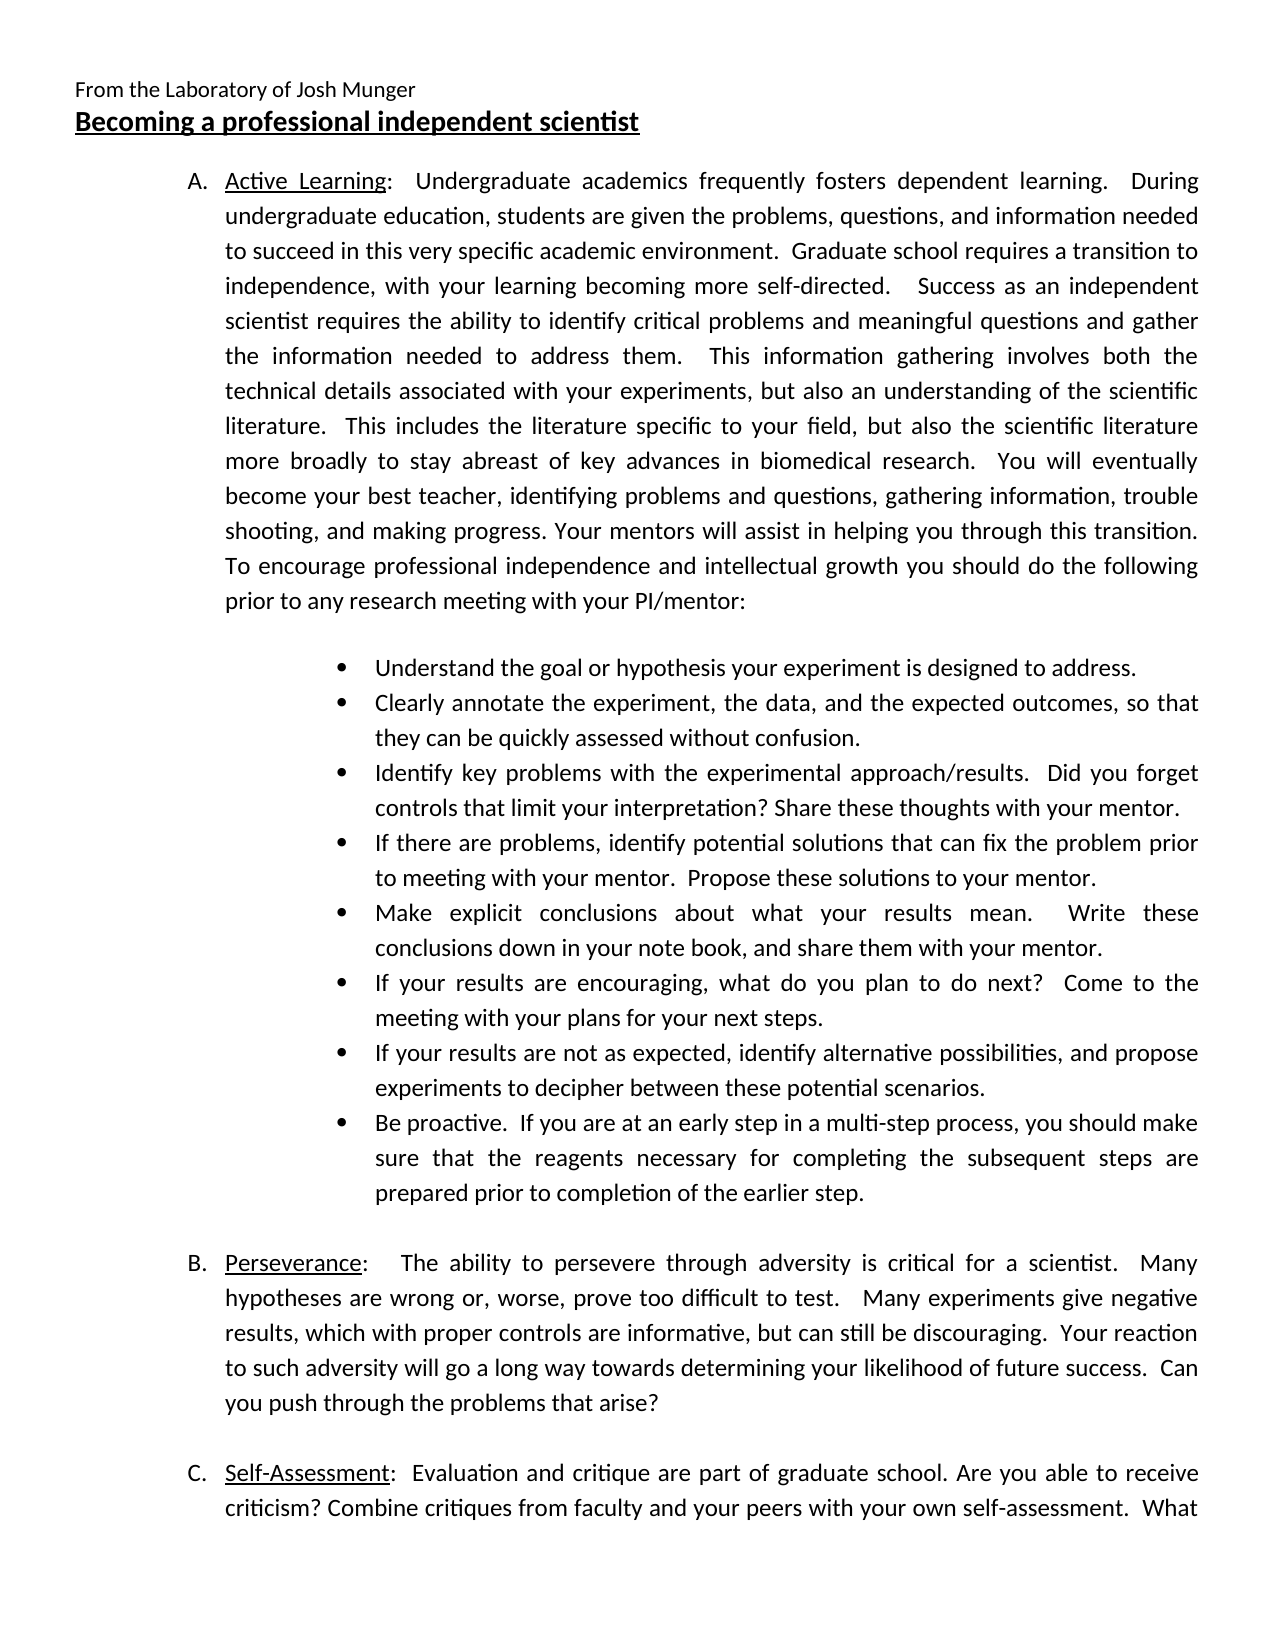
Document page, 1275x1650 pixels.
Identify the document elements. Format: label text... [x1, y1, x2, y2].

list If your results are not as expected, identify alternative possibilities, and propose experiments to decipher between these potential scenarios. [337, 1037, 1200, 1102]
list Active Learning: Undergraduate academics frequently fosters dependent learning. During undergraduate education, students are given the problems, questions, and information needed to succeed in this very specific academic environment. Graduate school requires a transition to independence, with your learning becoming more self-directed. Success as an independent scientist requires the ability to identify critical problems and meaningful questions and gather the information needed to address them. This information gathering involves both the technical details associated with your experiments, but also an understanding of the scientific literature. This includes the literature specific to your field, but also the scientific literature more broadly to stay abreast of key advances in biomedical research. You will eventually become your best teacher, identifying problems and questions, gathering information, trouble shooting, and making progress. Your mentors will assist in helping you through this transition. To encourage professional independence and intellectual growth you should do the following prior to any research meeting with your PI/mentor: [187, 165, 1200, 615]
list If there are problems, identify potential solutions that can fix the problem prior to meeting with your mentor. Propose these solutions to your mentor. [337, 827, 1200, 892]
list Be proactive. If you are at an early step in a multi-step process, you should make sure that the reagents necessary for completing the subsequent steps are prepared prior to completion of the earlier step. [337, 1107, 1200, 1207]
list If your results are encouraging, what do you plan to do next? Come to the meeting with your plans for your next steps. [337, 967, 1200, 1032]
list Perseverance: The ability to persevere through adversity is critical for a scientist. Many hypotheses are wrong or, worse, prove too difficult to test. Many experiments give negative results, which with proper controls are informative, but can still be discouraging. Your reaction to such adversity will go a long way towards determining your likelihood of future success. Can you push through the problems that arise? [187, 1247, 1200, 1417]
list Clearly annotate the experiment, the data, and the expected outcomes, so that they can be quickly assessed without confusion. [337, 687, 1200, 752]
text Becoming a professional independent scientist [75, 103, 1200, 139]
list Make explicit conclusions about what your results mean. Write these conclusions down in your note book, and share them with your mentor. [337, 897, 1200, 962]
list Identify key problems with the experimental approach/results. Did you forget controls that limit your interpretation? Share these thoughts with your mentor. [337, 757, 1200, 822]
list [187, 1457, 1200, 1522]
list Understand the goal or hypothesis your experiment is designed to address. [337, 652, 1200, 682]
